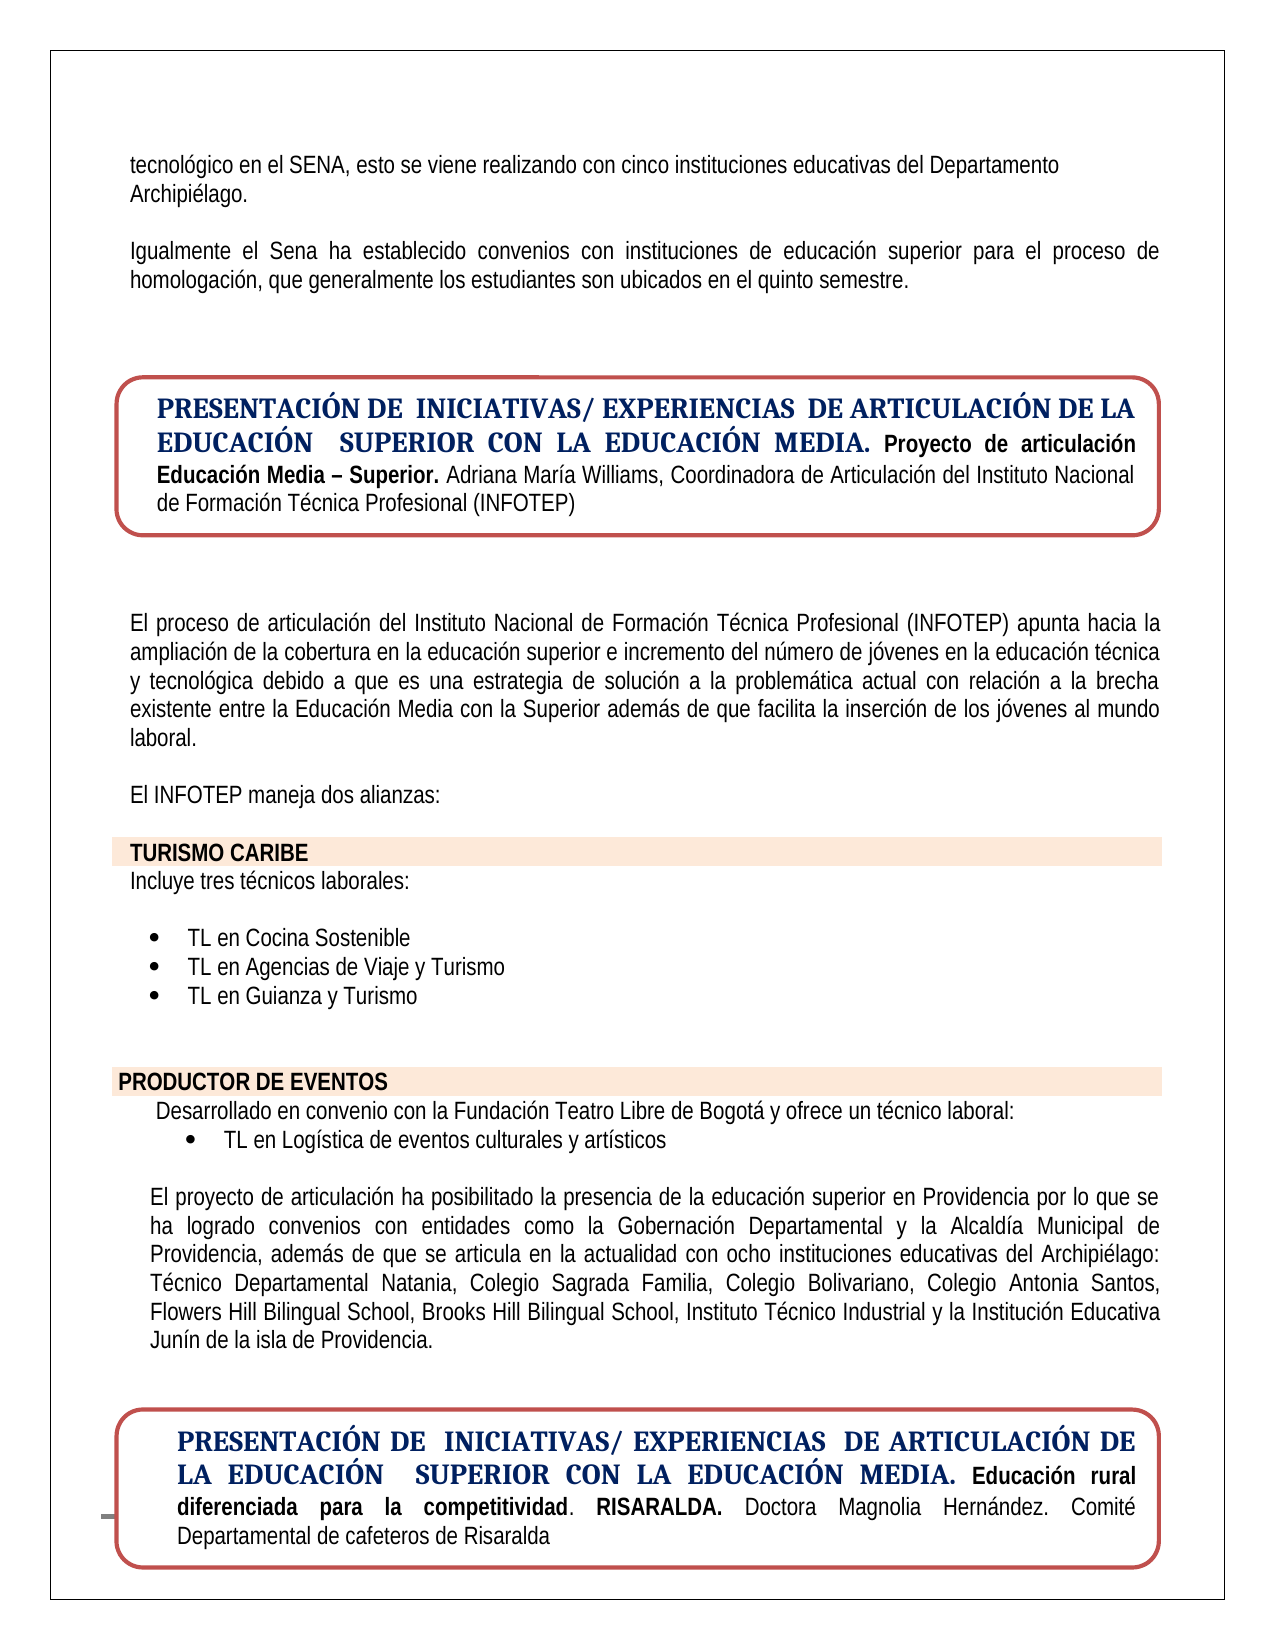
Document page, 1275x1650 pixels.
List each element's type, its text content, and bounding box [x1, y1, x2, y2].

text El proyecto de articulación ha posibilitado la presencia de la educación superior en Providencia por lo que se ha logrado convenios con entidades como la Gobernación Departamental y la Alcaldía Municipal de Providencia, además de que se articula en la actualidad con ocho instituciones educativas del Archipiélago: Técnico Departamental Natania, Colegio Sagrada Familia, Colegio Bolivariano, Colegio Antonia Santos, Flowers Hill Bilingual School, Brooks Hill Bilingual School, Instituto Técnico Industrial y la Institución Educativa Junín de la isla de Providencia. [150, 1182, 1162, 1354]
text Desarrollado en convenio con la Fundación Teatro Libre de Bogotá y ofrece un técnico laboral: [150, 1096, 1162, 1125]
text Incluye tres técnicos laborales: [130, 866, 1162, 895]
list TL en Guianza y Turismo [150, 981, 1162, 1010]
list TL en Cocina Sostenible [150, 923, 1162, 952]
list TL en Agencias de Viaje y Turismo [150, 952, 1162, 981]
list TL en Logística de eventos culturales y artísticos [186, 1125, 1162, 1153]
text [130, 150, 1162, 207]
text El proceso de articulación del Instituto Nacional de Formación Técnica Profesional (INFOTEP) apunta hacia la ampliación de la cobertura en la educación superior e incremento del número de jóvenes en la educación técnica y tecnológica debido a que es una estrategia de solución a la problemática actual con relación a la brecha existente entre la Educación Media con la Superior además de que facilita la inserción de los jóvenes al mundo laboral. [130, 608, 1162, 752]
text TURISMO CARIBE [112, 837, 1162, 866]
text PRODUCTOR DE EVENTOS [112, 1067, 1162, 1096]
text Igualmente el Sena ha establecido convenios con instituciones de educación superior para el proceso de homologación, que generalmente los estudiantes son ubicados en el quinto semestre. [130, 236, 1162, 293]
text El INFOTEP maneja dos alianzas: [130, 780, 1162, 809]
